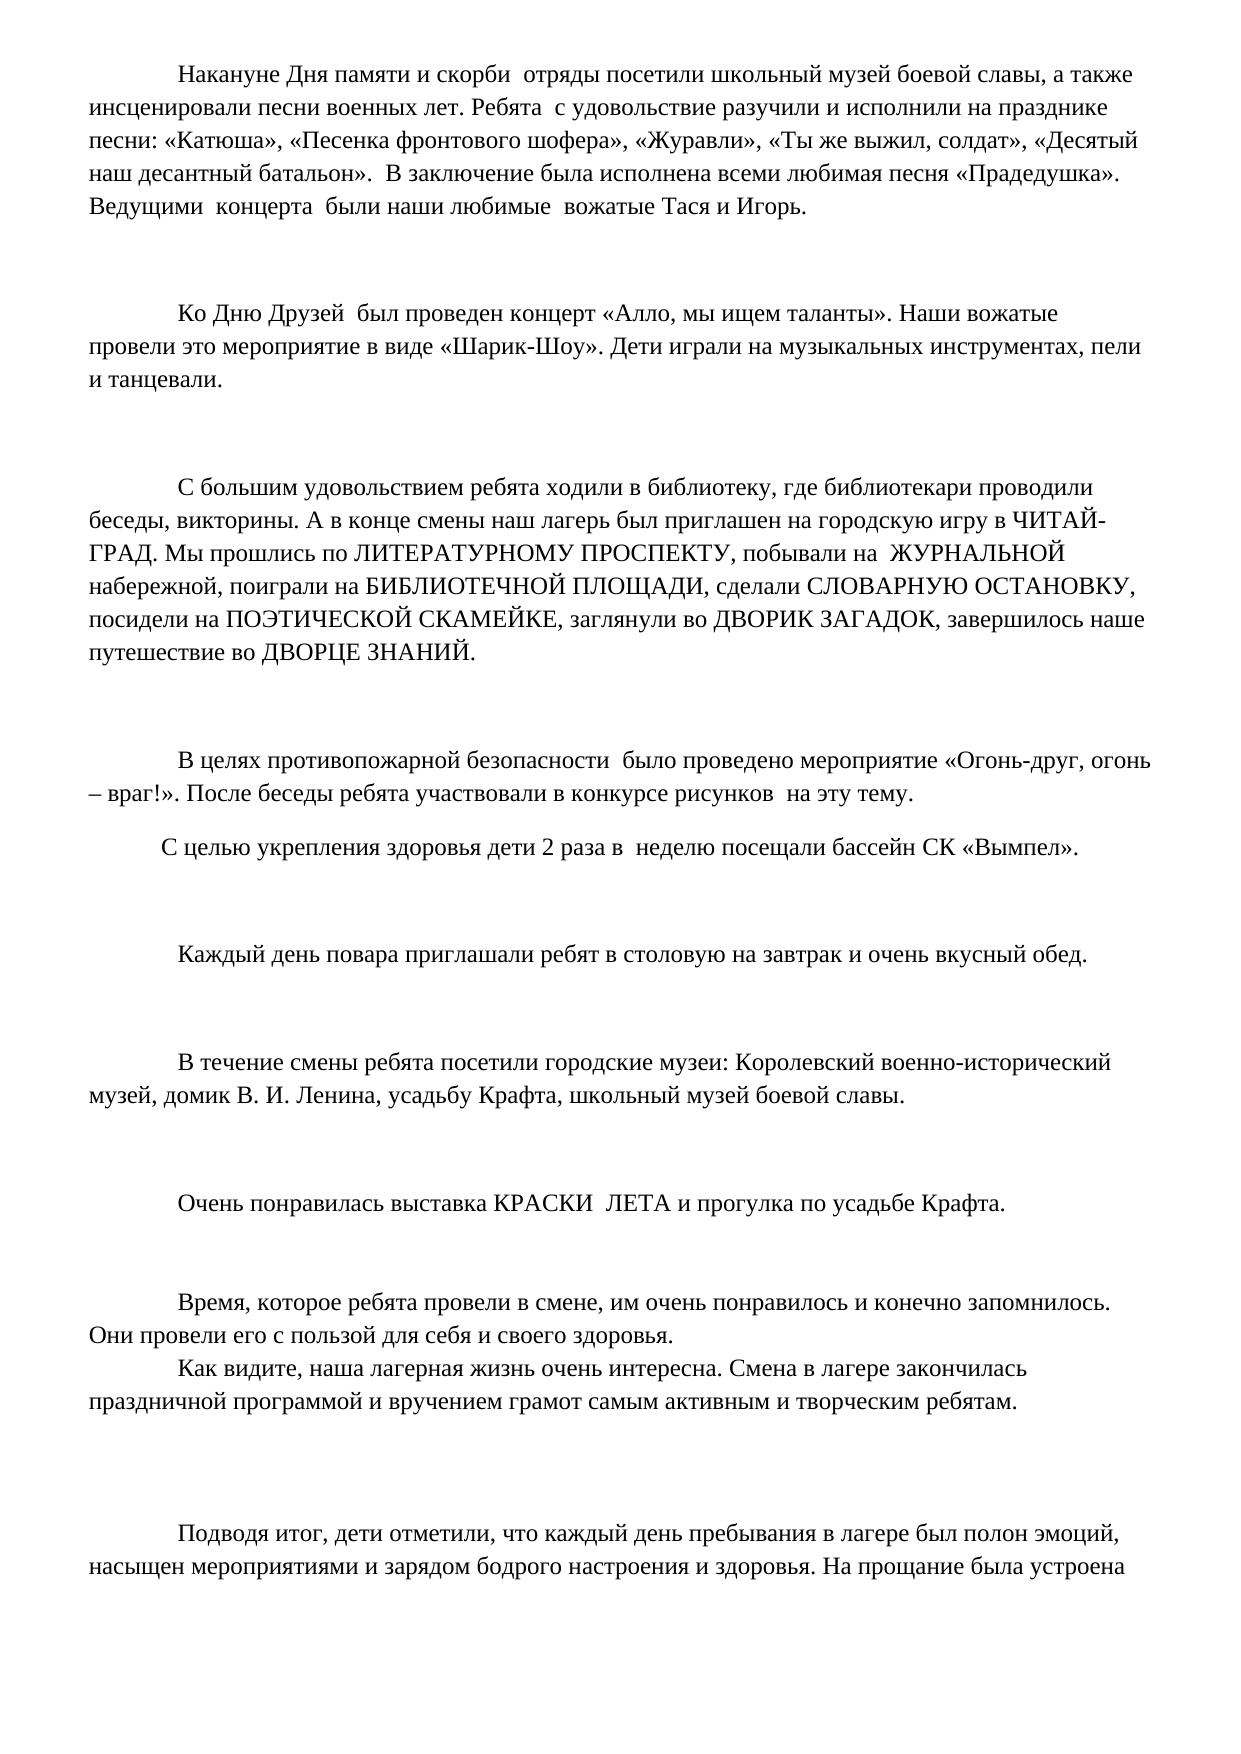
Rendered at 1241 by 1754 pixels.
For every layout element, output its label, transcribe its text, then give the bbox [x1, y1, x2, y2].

text В течение смены ребята посетили городские музеи: Королевский военно-исторический музей, домик В. И. Ленина, усадьбу Крафта, школьный музей боевой славы. [88, 1047, 1152, 1109]
text С целью укрепления здоровья дети 2 раза в неделю посещали бассейн СК «Вымпел». [88, 832, 1152, 860]
text С большим удовольствием ребята ходили в библиотеку, где библиотекари проводили беседы, викторины. А в конце смены наш лагерь был приглашен на городскую игру в ЧИТАЙ-ГРАД. Мы прошлись по ЛИТЕРАТУРНОМУ ПРОСПЕКТУ, побывали на ЖУРНАЛЬНОЙ набережной, поиграли на БИБЛИОТЕЧНОЙ ПЛОЩАДИ, сделали СЛОВАРНУЮ ОСТАНОВКУ, посидели на ПОЭТИЧЕСКОЙ СКАМЕЙКЕ, заглянули во ДВОРИК ЗАГАДОК, завершилось наше путешествие во ДВОРЦЕ ЗНАНИЙ. [88, 472, 1152, 666]
text Ко Дню Друзей был проведен концерт «Алло, мы ищем таланты». Наши вожатые провели это мероприятие в виде «Шарик-Шоу». Дети играли на музыкальных инструментах, пели и танцевали. [88, 298, 1152, 393]
text Как видите, наша лагерная жизнь очень интересна. Смена в лагере закончилась праздничной программой и вручением грамот самым активным и творческим ребятам. [88, 1353, 1152, 1414]
text Очень понравилась выставка КРАСКИ ЛЕТА и прогулка по усадьбе Крафта. [88, 1188, 1152, 1216]
text Время, которое ребята провели в смене, им очень понравилось и конечно запомнилось. Они провели его с пользой для себя и своего здоровья. [88, 1287, 1152, 1348]
text Накануне Дня памяти и скорби отряды посетили школьный музей боевой славы, а также инсценировали песни военных лет. Ребята с удовольствие разучили и исполнили на празднике песни: «Катюша», «Песенка фронтового шофера», «Журавли», «Ты же выжил, солдат», «Десятый наш десантный батальон». В заключение была исполнена всеми любимая песня «Прадедушка». Ведущими концерта были наши любимые вожатые Тася и Игорь. [88, 59, 1152, 220]
text В целях противопожарной безопасности было проведено мероприятие «Огонь-друг, огонь – враг!». После беседы ребята участвовали в конкурсе рисунков на эту тему. [88, 745, 1152, 806]
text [88, 1518, 1152, 1580]
text Каждый день повара приглашали ребят в столовую на завтрак и очень вкусный обед. [88, 939, 1152, 968]
